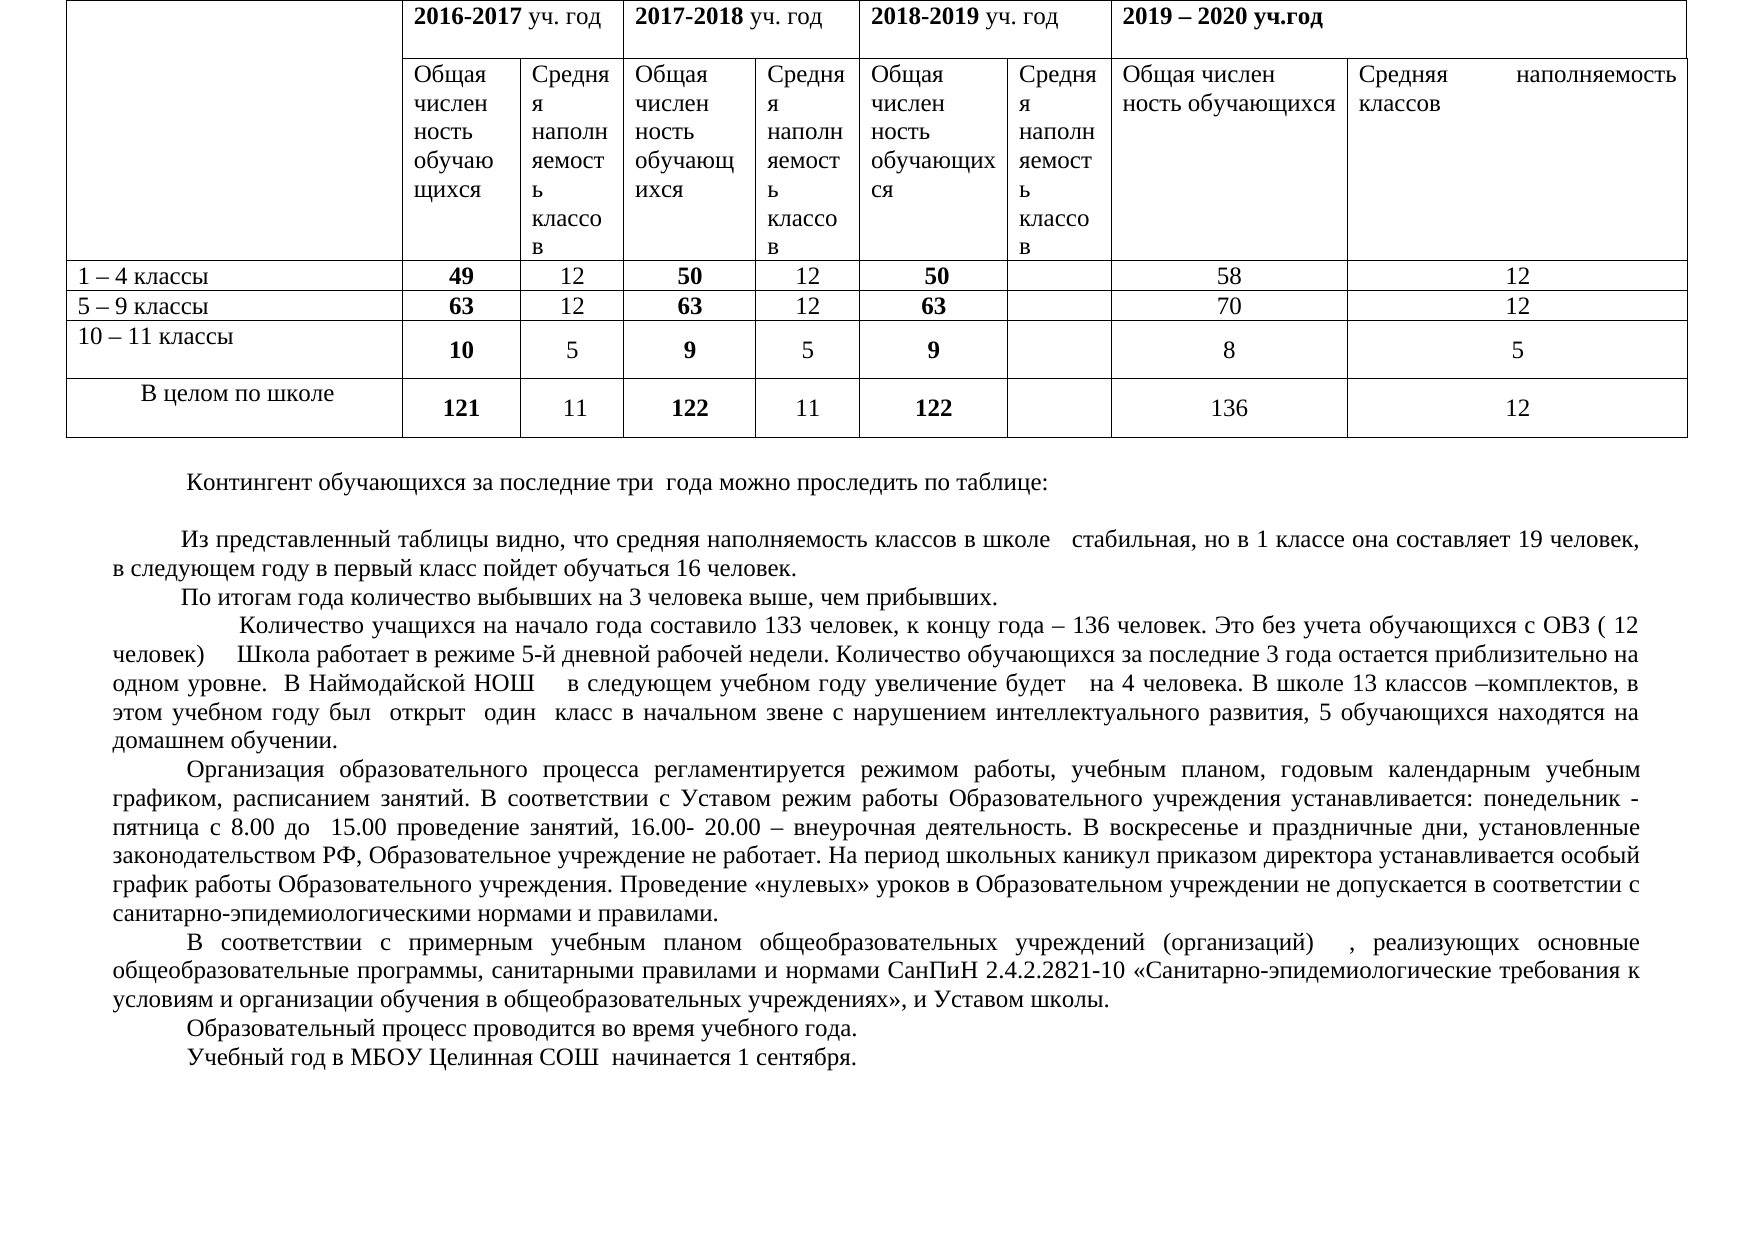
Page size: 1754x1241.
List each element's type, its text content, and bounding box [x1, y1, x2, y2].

table_cell 58 [1112, 261, 1347, 290]
table_header 2016-2017 уч. год [403, 1, 623, 58]
table_cell 9 [860, 321, 1007, 377]
table_cell 5 – 9 классы [67, 291, 402, 320]
table_cell В целом по школе [67, 379, 402, 437]
table_cell 12 [1348, 379, 1687, 437]
table_cell 122 [860, 379, 1007, 437]
table_header 2017-2018 уч. год [624, 1, 859, 58]
table_cell 9 [624, 321, 755, 377]
table_cell 63 [624, 291, 755, 320]
table_cell 121 [403, 379, 520, 437]
table_cell 12 [521, 291, 623, 320]
text В соответствии с примерным учебным планом общеобразовательных учреждений (организаций) , реализующих основные общеобразовательные программы, санитарными правилами и нормами СанПиН 2.4.2.2821-10 «Санитарно-эпидемиологические требования к условиям и организации обучения в общеобразовательных учреждениях», и Уставом школы. [112, 927, 1641, 1013]
table_cell 5 [756, 321, 859, 377]
table_cell Средняя наполняемость классов [521, 59, 623, 260]
text Учебный год в МБОУ Целинная СОШ начинается 1 сентября. [112, 1042, 1641, 1071]
table_cell Средняя наполняемость классов [1008, 59, 1111, 260]
table_cell 5 [521, 321, 623, 377]
table_cell 10 – 11 классы [67, 321, 402, 377]
table_cell 136 [1112, 379, 1347, 437]
text Из представленный таблицы видно, что средняя наполняемость классов в школе стабильная, но в 1 классе она составляет 19 человек, в следующем году в первый класс пойдет обучаться 16 человек. [112, 524, 1641, 582]
table_cell 8 [1112, 321, 1347, 377]
text Контингент обучающихся за последние три года можно проследить по таблице: [112, 467, 1641, 496]
text По итогам года количество выбывших на 3 человека выше, чем прибывших. [112, 582, 1641, 611]
table_cell Общая числен ность обучающихся [624, 59, 755, 260]
table_cell Средняя наполняемость классов [756, 59, 859, 260]
table_header [67, 1, 402, 260]
table_cell 12 [1348, 291, 1687, 320]
table_cell 63 [860, 291, 1007, 320]
table_cell 70 [1112, 291, 1347, 320]
table_cell 63 [403, 291, 520, 320]
table_cell Общая числен ность обучающихся [860, 59, 1007, 260]
table_cell Средняя наполняемость классов [1348, 59, 1687, 260]
table_cell 10 [403, 321, 520, 377]
table_cell [1008, 291, 1111, 320]
table_cell [1008, 261, 1111, 290]
table_cell 49 [403, 261, 520, 290]
table_header 2018-2019 уч. год [860, 1, 1111, 58]
table_header 2019 – 2020 уч.год [1112, 1, 1686, 58]
table_cell 1 – 4 классы [67, 261, 402, 290]
table_cell 11 [521, 379, 623, 437]
table_cell [1008, 379, 1111, 437]
table_cell Общая числен ность обучающихся [1112, 59, 1347, 260]
text Организация образовательного процесса регламентируется режимом работы, учебным планом, годовым календарным учебным графиком, расписанием занятий. В соответствии с Уставом режим работы Образовательного учреждения устанавливается: понедельник - пятница с 8.00 до 15.00 проведение занятий, 16.00- 20.00 – внеурочная деятельность. В воскресенье и праздничные дни, установленные законодательством РФ, Образовательное учреждение не работает. На период школьных каникул приказом директора устанавливается особый график работы Образовательного учреждения. Проведение «нулевых» уроков в Образовательном учреждении не допускается в соответстии с санитарно-эпидемиологическими нормами и правилами. [112, 754, 1641, 927]
table_cell 122 [624, 379, 755, 437]
table_cell 12 [756, 291, 859, 320]
text Количество учащихся на начало года составило 133 человек, к концу года – 136 человек. Это без учета обучающихся с ОВЗ ( 12 человек) Школа работает в режиме 5-й дневной рабочей недели. Количество обучающихся за последние 3 года остается приблизительно на одном уровне. В Наймодайской НОШ в следующем учебном году увеличение будет на 4 человека. В школе 13 классов –комплектов, в этом учебном году был открыт один класс в начальном звене с нарушением интеллектуального развития, 5 обучающихся находятся на домашнем обучении. [112, 611, 1641, 754]
table_cell 5 [1348, 321, 1687, 377]
table_cell 50 [860, 261, 1007, 290]
table_cell 11 [756, 379, 859, 437]
table_cell [1008, 321, 1111, 377]
table_cell 12 [756, 261, 859, 290]
table_cell 12 [1348, 261, 1687, 290]
text Образовательный процесс проводится во время учебного года. [112, 1013, 1641, 1042]
table_cell 50 [624, 261, 755, 290]
table_cell Общая числен ность обучающихся [403, 59, 520, 260]
table_cell 12 [521, 261, 623, 290]
